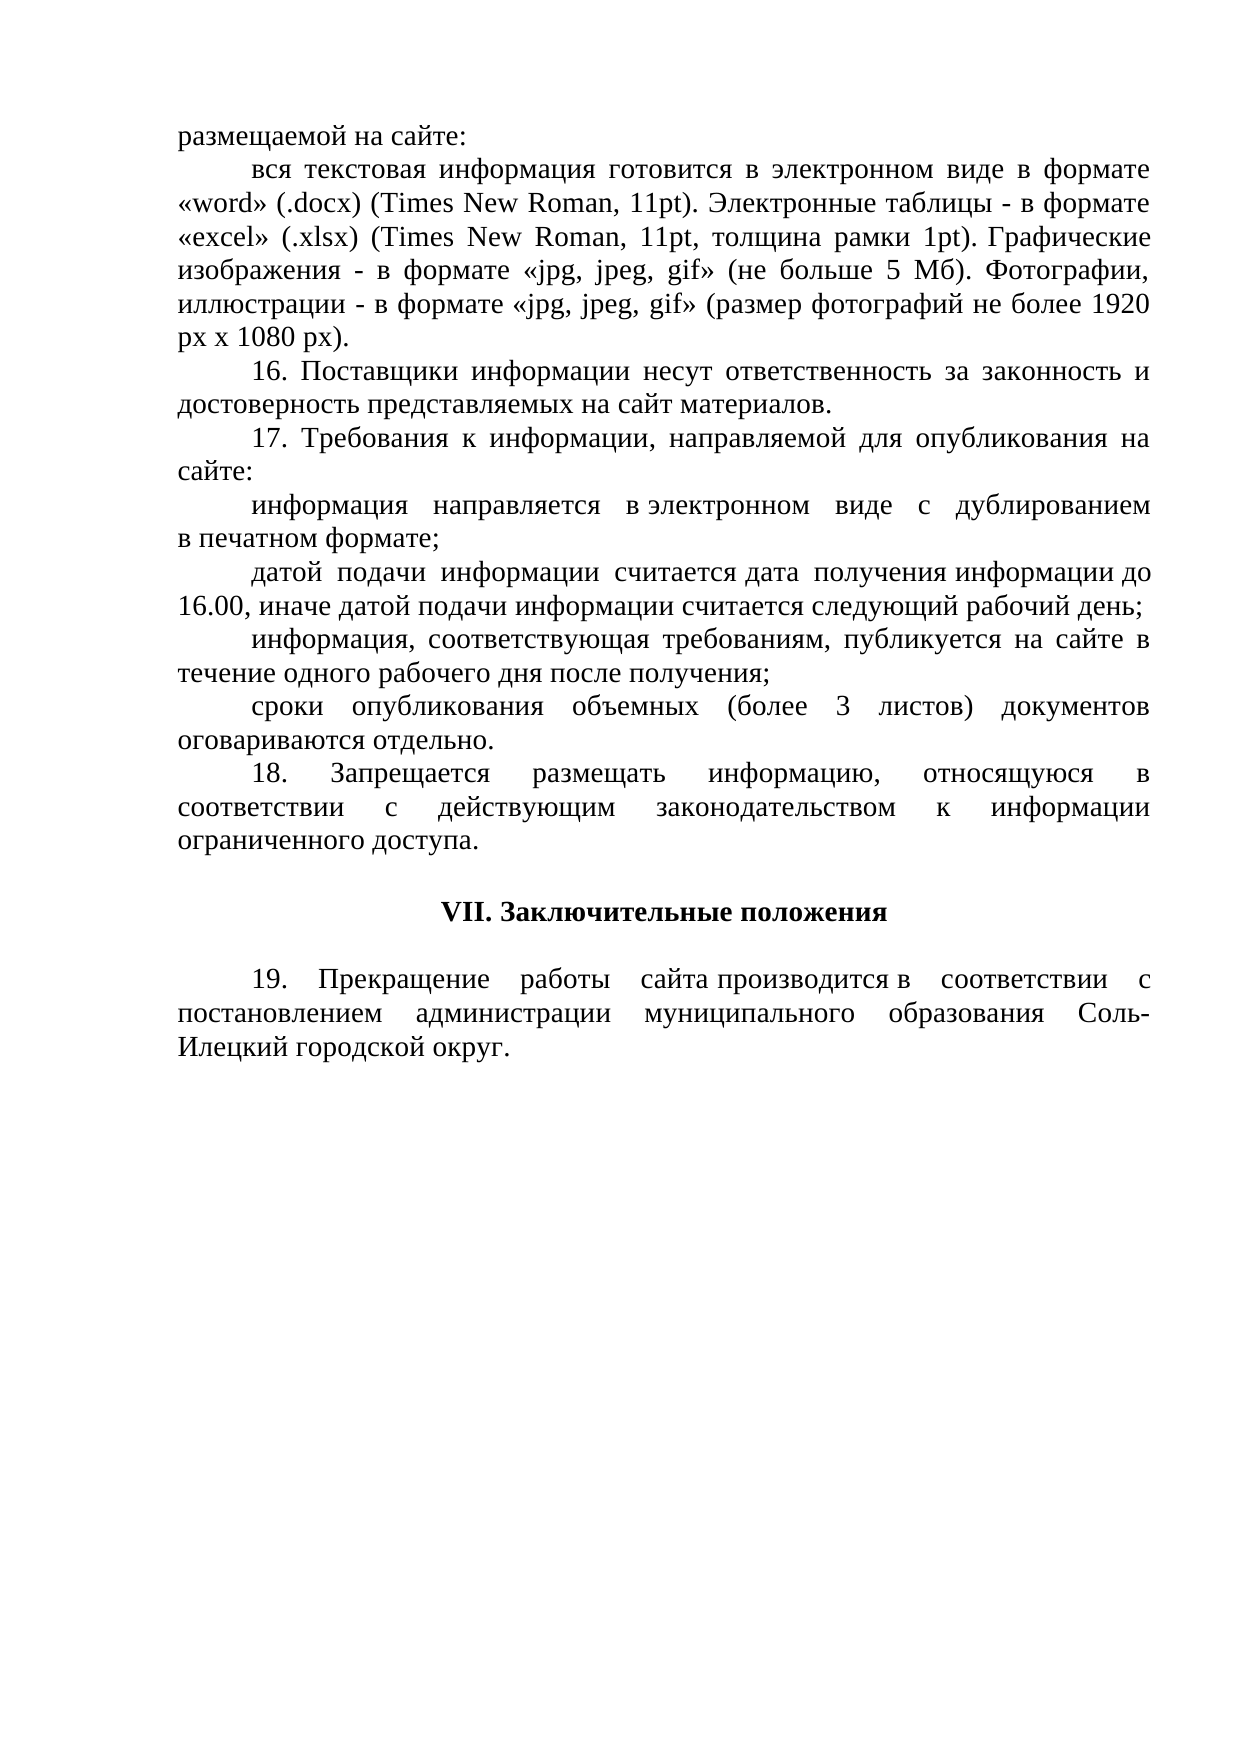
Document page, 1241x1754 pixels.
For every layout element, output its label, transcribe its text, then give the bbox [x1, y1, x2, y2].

text вся текстовая информация готовится в электронном виде в формате «word» (.docx) (Times New Roman, 11pt). Электронные таблицы - в формате «excel» (.xlsx) (Times New Roman, 11pt, толщина рамки 1pt). Графические изображения - в формате «jpg, jpeg, gif» (не больше 5 Мб). Фотографии, иллюстрации - в формате «jpg, jpeg, gif» (размер фотографий не более 1920 px х 1080 pх). [177, 152, 1152, 353]
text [177, 118, 1152, 152]
text информация, соответствующая требованиям, публикуется на сайте в течение одного рабочего дня после получения; [177, 621, 1152, 688]
text 16. Поставщики информации несут ответственность за законность и достоверность представляемых на сайт материалов. [177, 353, 1152, 420]
text информация направляется в электронном виде с дублированием в печатном формате; [177, 487, 1152, 554]
text 18. Запрещается размещать информацию, относящуюся в соответствии с действующим законодательством к информации ограниченного доступа. [177, 755, 1152, 856]
text датой подачи информации считается дата получения информации до 16.00, иначе датой подачи информации считается следующий рабочий день; [177, 554, 1152, 621]
text сроки опубликования объемных (более 3 листов) документов оговариваются отдельно. [177, 688, 1152, 755]
text 19. Прекращение работы сайта производится в соответствии с постановлением администрации муниципального образования Соль-Илецкий городской округ. [177, 962, 1152, 1062]
text 17. Требования к информации, направляемой для опубликования на сайте: [177, 420, 1152, 487]
text VII. Заключительные положения [177, 894, 1152, 928]
